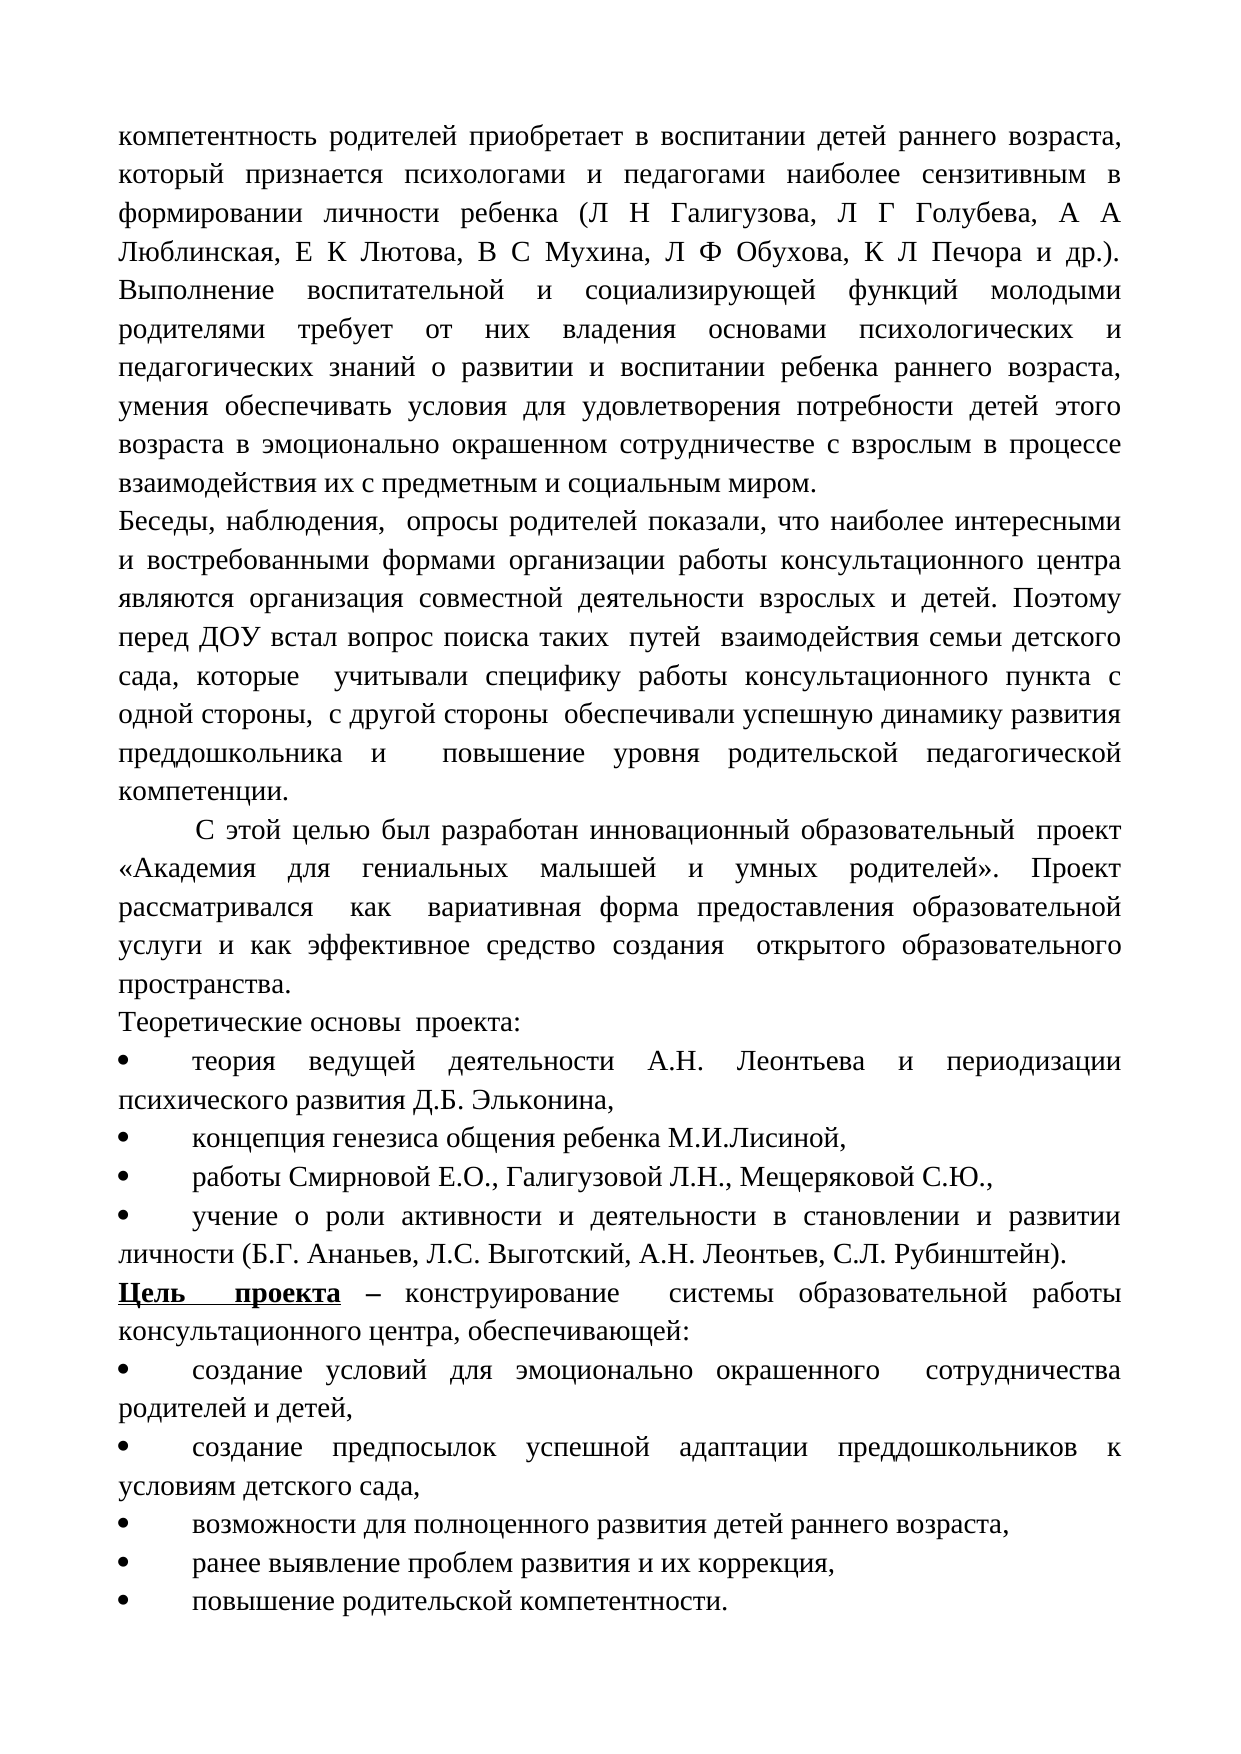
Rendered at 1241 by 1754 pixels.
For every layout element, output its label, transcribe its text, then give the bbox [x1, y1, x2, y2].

list учение о роли активности и деятельности в становлении и развитии личности (Б.Г. Ананьев, Л.С. Выготский, А.Н. Леонтьев, С.Л. Рубинштейн). [118, 1198, 1122, 1270]
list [118, 118, 1122, 498]
list создание условий для эмоционально окрашенного сотрудничества родителей и детей, [118, 1352, 1122, 1424]
text Теоретические основы проекта: [118, 1004, 1122, 1038]
list работы Смирновой Е.О., Галигузовой Л.Н., Мещеряковой С.Ю., [118, 1159, 1122, 1193]
list повышение родительской компетентности. [118, 1583, 1122, 1617]
list концепция генезиса общения ребенка М.И.Лисиной, [118, 1120, 1122, 1154]
list создание предпосылок успешной адаптации преддошкольников к условиям детского сада, [118, 1429, 1122, 1501]
list С этой целью был разработан инновационный образовательный проект «Академия для гениальных малышей и умных родителей». Проект рассматривался как вариативная форма предоставления образовательной услуги и как эффективное средство создания открытого образовательного пространства. [118, 812, 1122, 999]
text Цель проекта – конструирование системы образовательной работы консультационного центра, обеспечивающей: [118, 1275, 1122, 1347]
list теория ведущей деятельности А.Н. Леонтьева и периодизации психического развития Д.Б. Эльконина, [118, 1043, 1122, 1115]
list ранее выявление проблем развития и их коррекция, [118, 1545, 1122, 1578]
list возможности для полноценного развития детей раннего возраста, [118, 1506, 1122, 1540]
list Беседы, наблюдения, опросы родителей показали, что наиболее интересными и востребованными формами организации работы консультационного центра являются организация совместной деятельности взрослых и детей. Поэтому перед ДОУ встал вопрос поиска таких путей взаимодействия семьи детского сада, которые учитывали специфику работы консультационного пункта с одной стороны, с другой стороны обеспечивали успешную динамику развития преддошкольника и повышение уровня родительской педагогической компетенции. [118, 503, 1122, 807]
